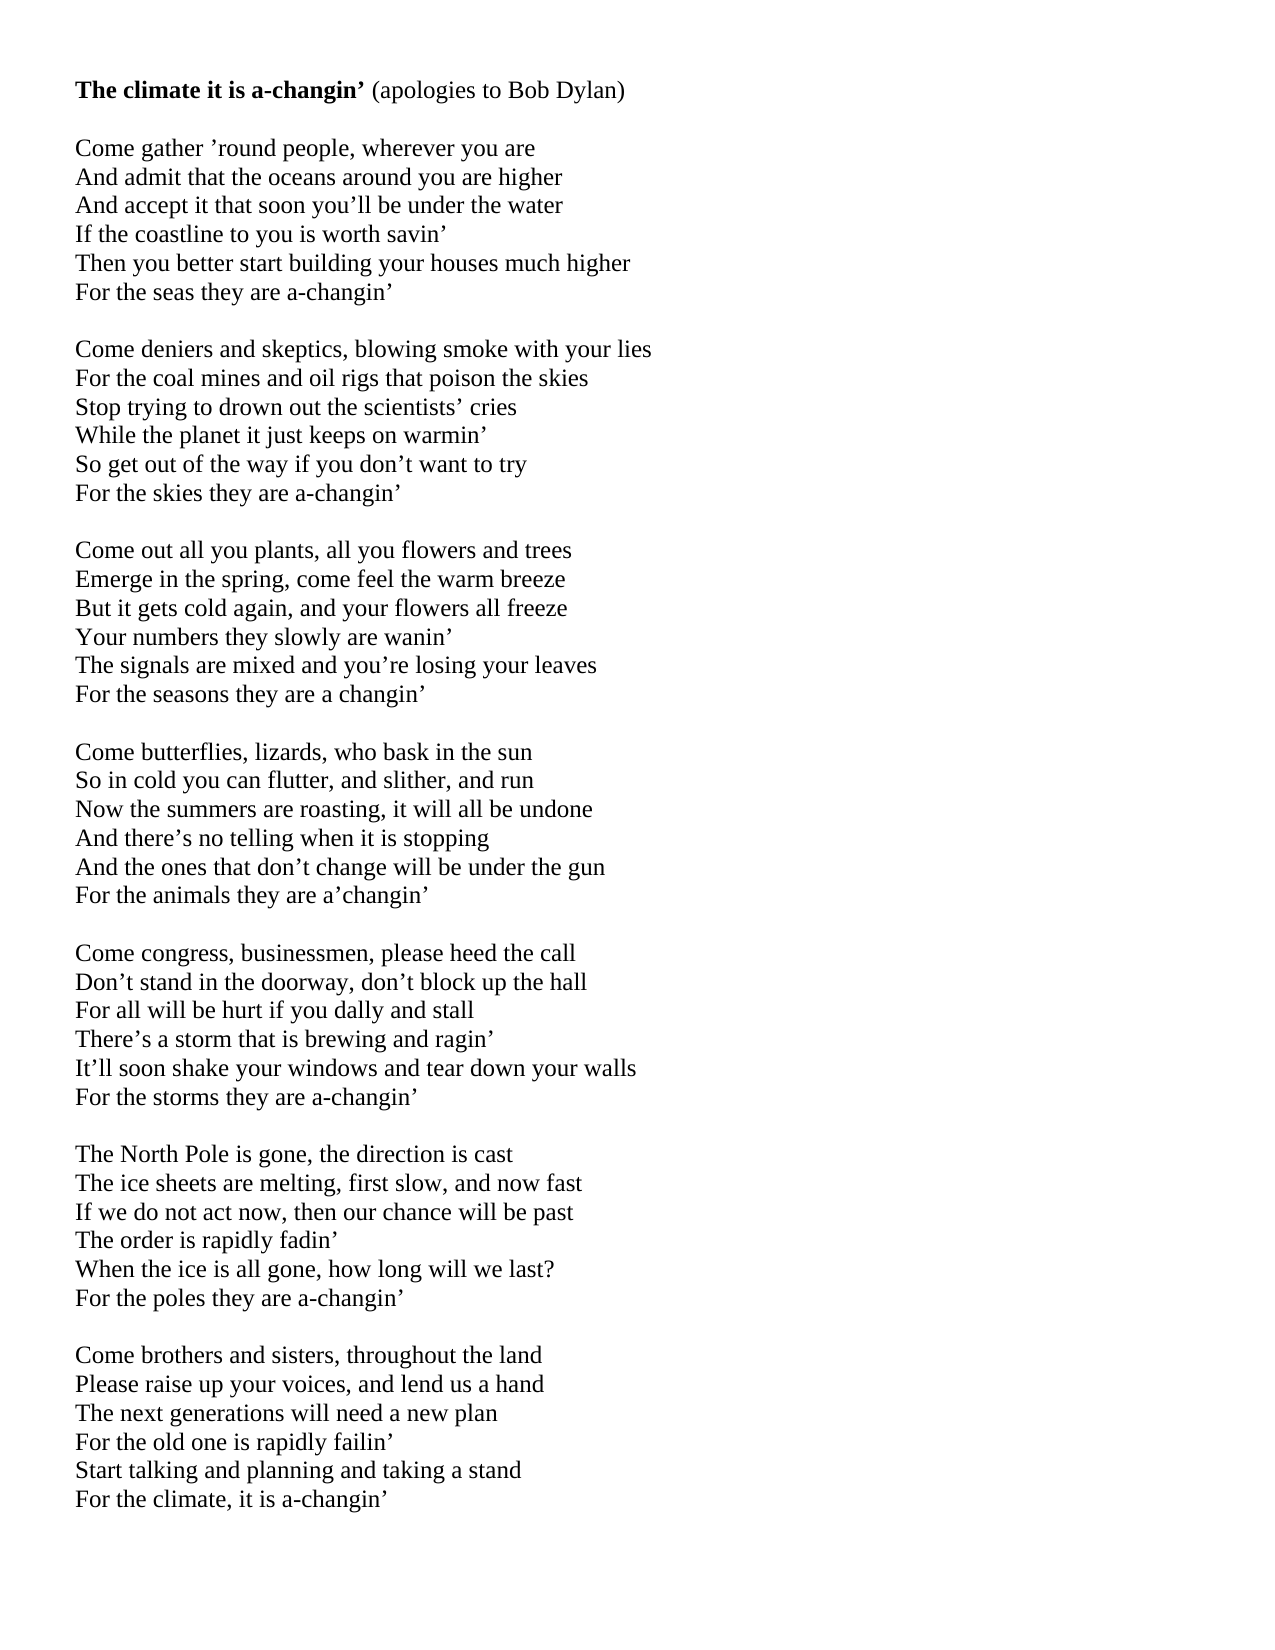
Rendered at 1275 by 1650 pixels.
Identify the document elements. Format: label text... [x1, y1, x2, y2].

text Emerge in the spring, come feel the warm breeze [75, 564, 1200, 593]
text For the climate, it is a-changin’ [75, 1484, 1200, 1541]
text The climate it is a-changin’ (apologies to Bob Dylan) [75, 75, 1200, 104]
text Come deniers and skeptics, blowing smoke with your lies For the coal mines and oil rigs that poison the skies Stop trying to drown out the scientists’ cries While the planet it just keeps on warmin’ So get out of the way if you don’t want to try For the skies they are a-changin’ [75, 334, 1200, 507]
text Come gather ’round people, wherever you are And admit that the oceans around you are higher And accept it that soon you’ll be under the water If the coastline to you is worth savin’ Then you better start building your houses much higher For the seas they are a-changin’ [75, 133, 1200, 305]
text So in cold you can flutter, and slither, and run [75, 765, 1200, 794]
text Now the summers are roasting, it will all be undone [75, 794, 1200, 823]
text Come brothers and sisters, throughout the land Please raise up your voices, and lend us a hand The next generations will need a new plan For the old one is rapidly failin’ Start talking and planning and taking a stand [75, 1340, 1200, 1484]
text Come butterflies, lizards, who bask in the sun [75, 737, 1200, 765]
text For the seasons they are a changin’ [75, 679, 1200, 708]
text The signals are mixed and you’re losing your leaves [75, 650, 1200, 679]
text The North Pole is gone, the direction is cast The ice sheets are melting, first slow, and now fast If we do not act now, then our chance will be past The order is rapidly fadin’ When the ice is all gone, how long will we last? For the poles they are a-changin’ [75, 1139, 1200, 1312]
text And the ones that don’t change will be under the gun [75, 852, 1200, 880]
text Come congress, businessmen, please heed the call Don’t stand in the doorway, don’t block up the hall For all will be hurt if you dally and stall There’s a storm that is brewing and ragin’ It’ll soon shake your windows and tear down your walls For the storms they are a-changin’ [75, 938, 1200, 1110]
text Come out all you plants, all you flowers and trees [75, 535, 1200, 564]
text For the animals they are a’changin’ [75, 880, 1200, 909]
text Your numbers they slowly are wanin’ [75, 622, 1200, 650]
text But it gets cold again, and your flowers all freeze [75, 593, 1200, 622]
text And there’s no telling when it is stopping [75, 823, 1200, 852]
